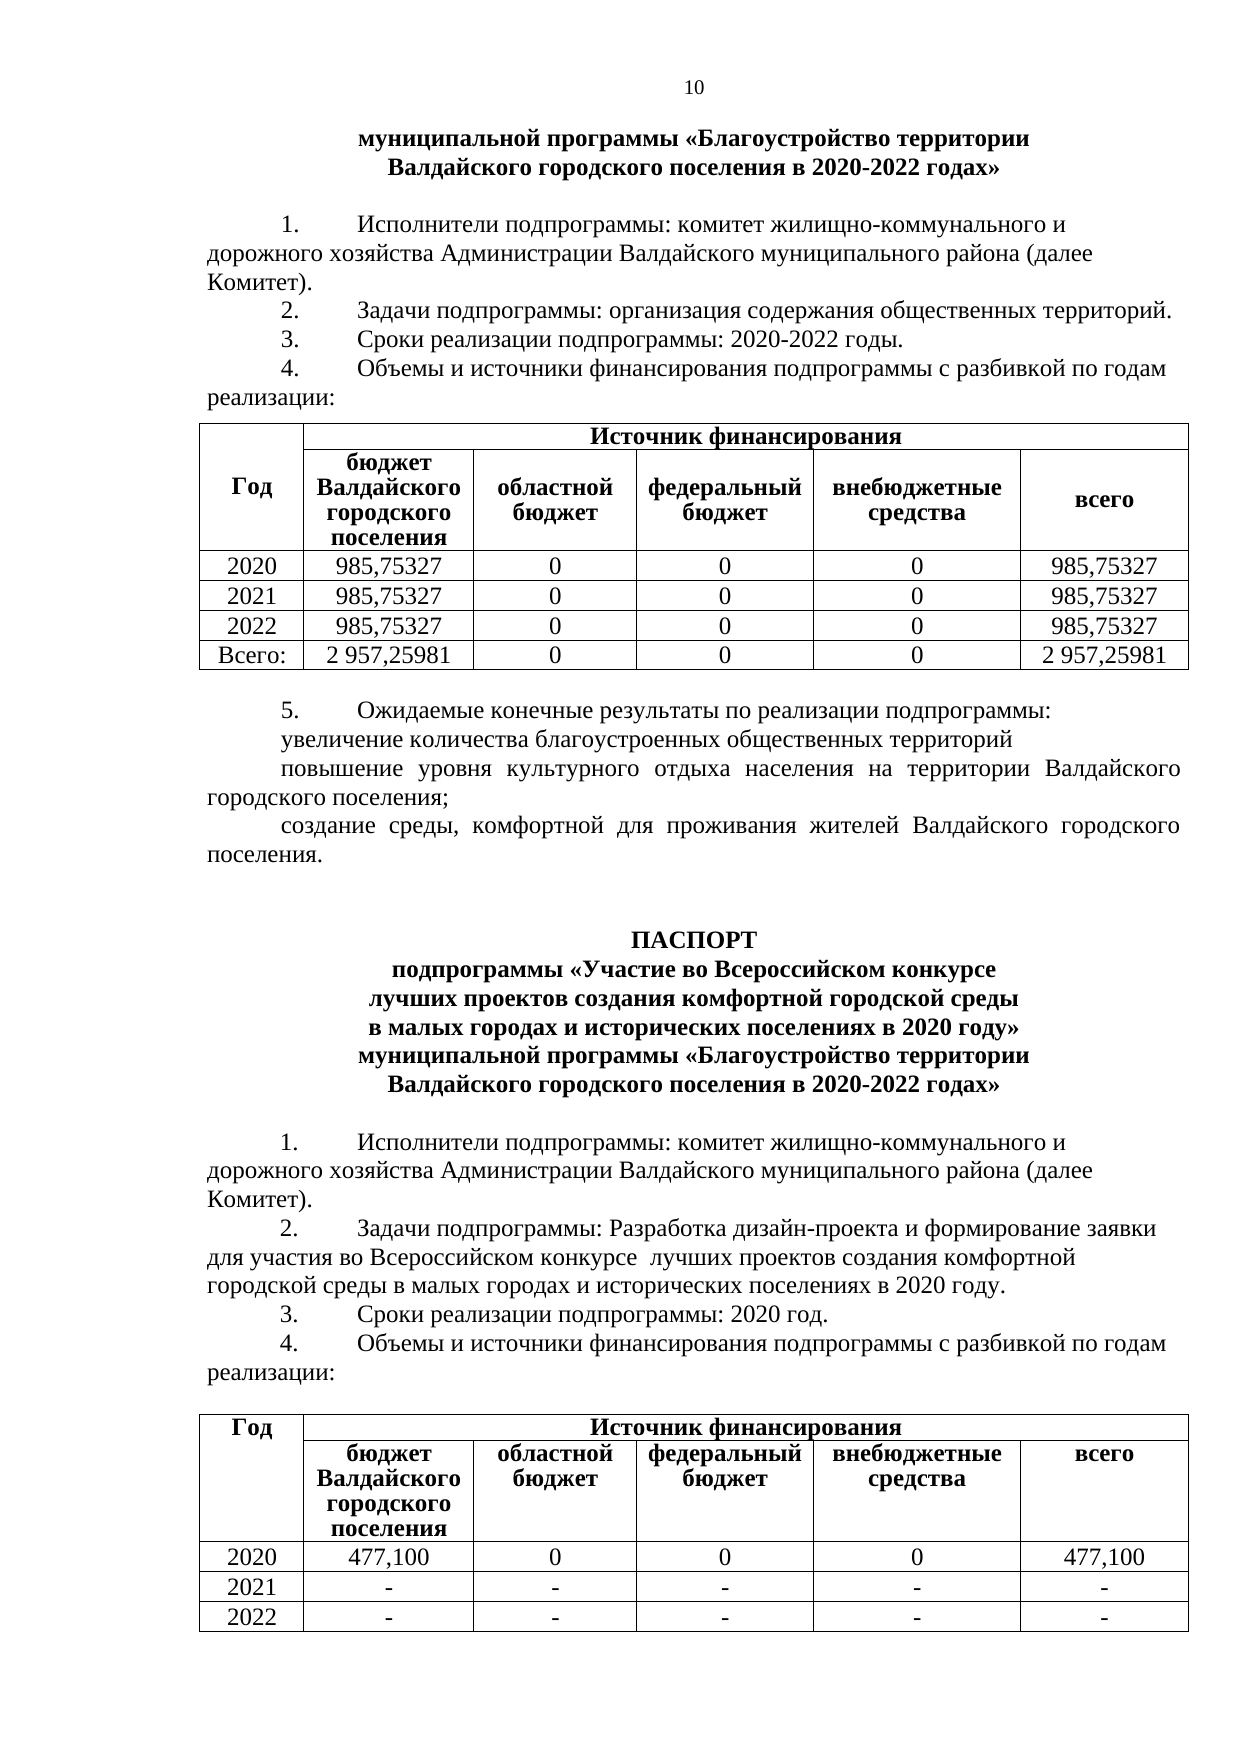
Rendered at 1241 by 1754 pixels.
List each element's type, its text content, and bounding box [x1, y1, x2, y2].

table_cell областной бюджет [474, 1441, 636, 1541]
table_cell 2 957,25981 [304, 641, 473, 669]
text в малых городах и исторических поселениях в 2020 году» [207, 1012, 1181, 1040]
table_cell 985,75327 [1021, 551, 1188, 580]
table_cell областной бюджет [474, 450, 636, 550]
list Сроки реализации подпрограммы: 2020-2022 годы. [207, 324, 1181, 353]
table_cell федеральный бюджет [637, 450, 813, 550]
table_cell - [637, 1602, 813, 1631]
table_header Год [200, 1415, 303, 1541]
table_cell - [304, 1602, 473, 1631]
text муниципальной программы «Благоустройство территории [207, 123, 1181, 152]
table_cell 0 [637, 551, 813, 580]
table_cell 2020 [200, 551, 303, 580]
table_cell - [814, 1602, 1020, 1631]
list Объемы и источники финансирования подпрограммы с разбивкой по годам реализации: [207, 353, 1181, 411]
table_header Год [200, 424, 303, 550]
table_cell внебюджетные средства [814, 450, 1020, 550]
table_cell федеральный бюджет [637, 1441, 813, 1541]
table_header Источник финансирования [304, 424, 1188, 449]
table_cell 0 [814, 641, 1020, 669]
table_cell 985,75327 [1021, 581, 1188, 610]
table_cell - [814, 1572, 1020, 1601]
table_cell 985,75327 [1021, 611, 1188, 639]
list Исполнители подпрограммы: комитет жилищно-коммунального и дорожного хозяйства Администрации Валдайского муниципального района (далее Комитет). [207, 1127, 1181, 1213]
list Задачи подпрограммы: Разработка дизайн-проекта и формирование заявки для участия во Всероссийском конкурсе лучших проектов создания комфортной городской среды в малых городах и исторических поселениях в 2020 году. [207, 1213, 1181, 1299]
table_cell Всего: [200, 641, 303, 669]
table_cell 2021 [200, 1572, 303, 1601]
table_cell 0 [637, 1542, 813, 1571]
table_cell 477,100 [304, 1542, 473, 1571]
table_cell 0 [814, 611, 1020, 639]
table_cell 0 [474, 1542, 636, 1571]
table_cell 0 [637, 581, 813, 610]
text увеличение количества благоустроенных общественных территорий [207, 724, 1181, 753]
table_cell 0 [474, 581, 636, 610]
table_cell всего [1021, 1441, 1188, 1541]
table_cell внебюджетные средства [814, 1441, 1020, 1541]
table_cell 0 [474, 611, 636, 639]
list Задачи подпрограммы: организация содержания общественных территорий. [207, 296, 1181, 324]
text Валдайского городского поселения в 2020-2022 годах» [207, 152, 1181, 181]
table_cell - [1021, 1602, 1188, 1631]
table_cell 2022 [200, 1602, 303, 1631]
table_cell 0 [814, 581, 1020, 610]
text ПАСПОРТ [207, 925, 1181, 954]
text лучших проектов создания комфортной городской среды [207, 983, 1181, 1012]
table_cell 2022 [200, 611, 303, 639]
table_cell 477,100 [1021, 1542, 1188, 1571]
table_cell всего [1021, 450, 1188, 550]
table_cell 0 [637, 611, 813, 639]
table_cell бюджет Валдайского городского поселения [304, 1441, 473, 1541]
text повышение уровня культурного отдыха населения на территории Валдайского городского поселения; [207, 753, 1181, 810]
table_cell 2021 [200, 581, 303, 610]
table_cell - [474, 1602, 636, 1631]
text муниципальной программы «Благоустройство территории [207, 1040, 1181, 1069]
table_cell 0 [474, 641, 636, 669]
table_cell 985,75327 [304, 611, 473, 639]
table_cell 985,75327 [304, 581, 473, 610]
table_cell 2 957,25981 [1021, 641, 1188, 669]
text создание среды, комфортной для проживания жителей Валдайского городского поселения. [207, 810, 1181, 868]
table_cell - [304, 1572, 473, 1601]
table_cell 0 [814, 1542, 1020, 1571]
list Сроки реализации подпрограммы: 2020 год. [207, 1299, 1181, 1328]
table_cell 0 [474, 551, 636, 580]
table_cell 985,75327 [304, 551, 473, 580]
table_header Источник финансирования [304, 1415, 1188, 1440]
table_cell - [1021, 1572, 1188, 1601]
table_cell - [474, 1572, 636, 1601]
list Исполнители подпрограммы: комитет жилищно-коммунального и дорожного хозяйства Администрации Валдайского муниципального района (далее Комитет). [207, 209, 1181, 296]
table_cell бюджет Валдайского городского поселения [304, 450, 473, 550]
text подпрограммы «Участие во Всероссийском конкурсе [207, 954, 1181, 983]
table_cell 0 [814, 551, 1020, 580]
text Валдайского городского поселения в 2020-2022 годах» [207, 1069, 1181, 1098]
table_cell - [637, 1572, 813, 1601]
table_cell 0 [637, 641, 813, 669]
list Объемы и источники финансирования подпрограммы с разбивкой по годам реализации: [207, 1328, 1181, 1385]
table_cell 2020 [200, 1542, 303, 1571]
list Ожидаемые конечные результаты по реализации подпрограммы: [207, 695, 1181, 724]
